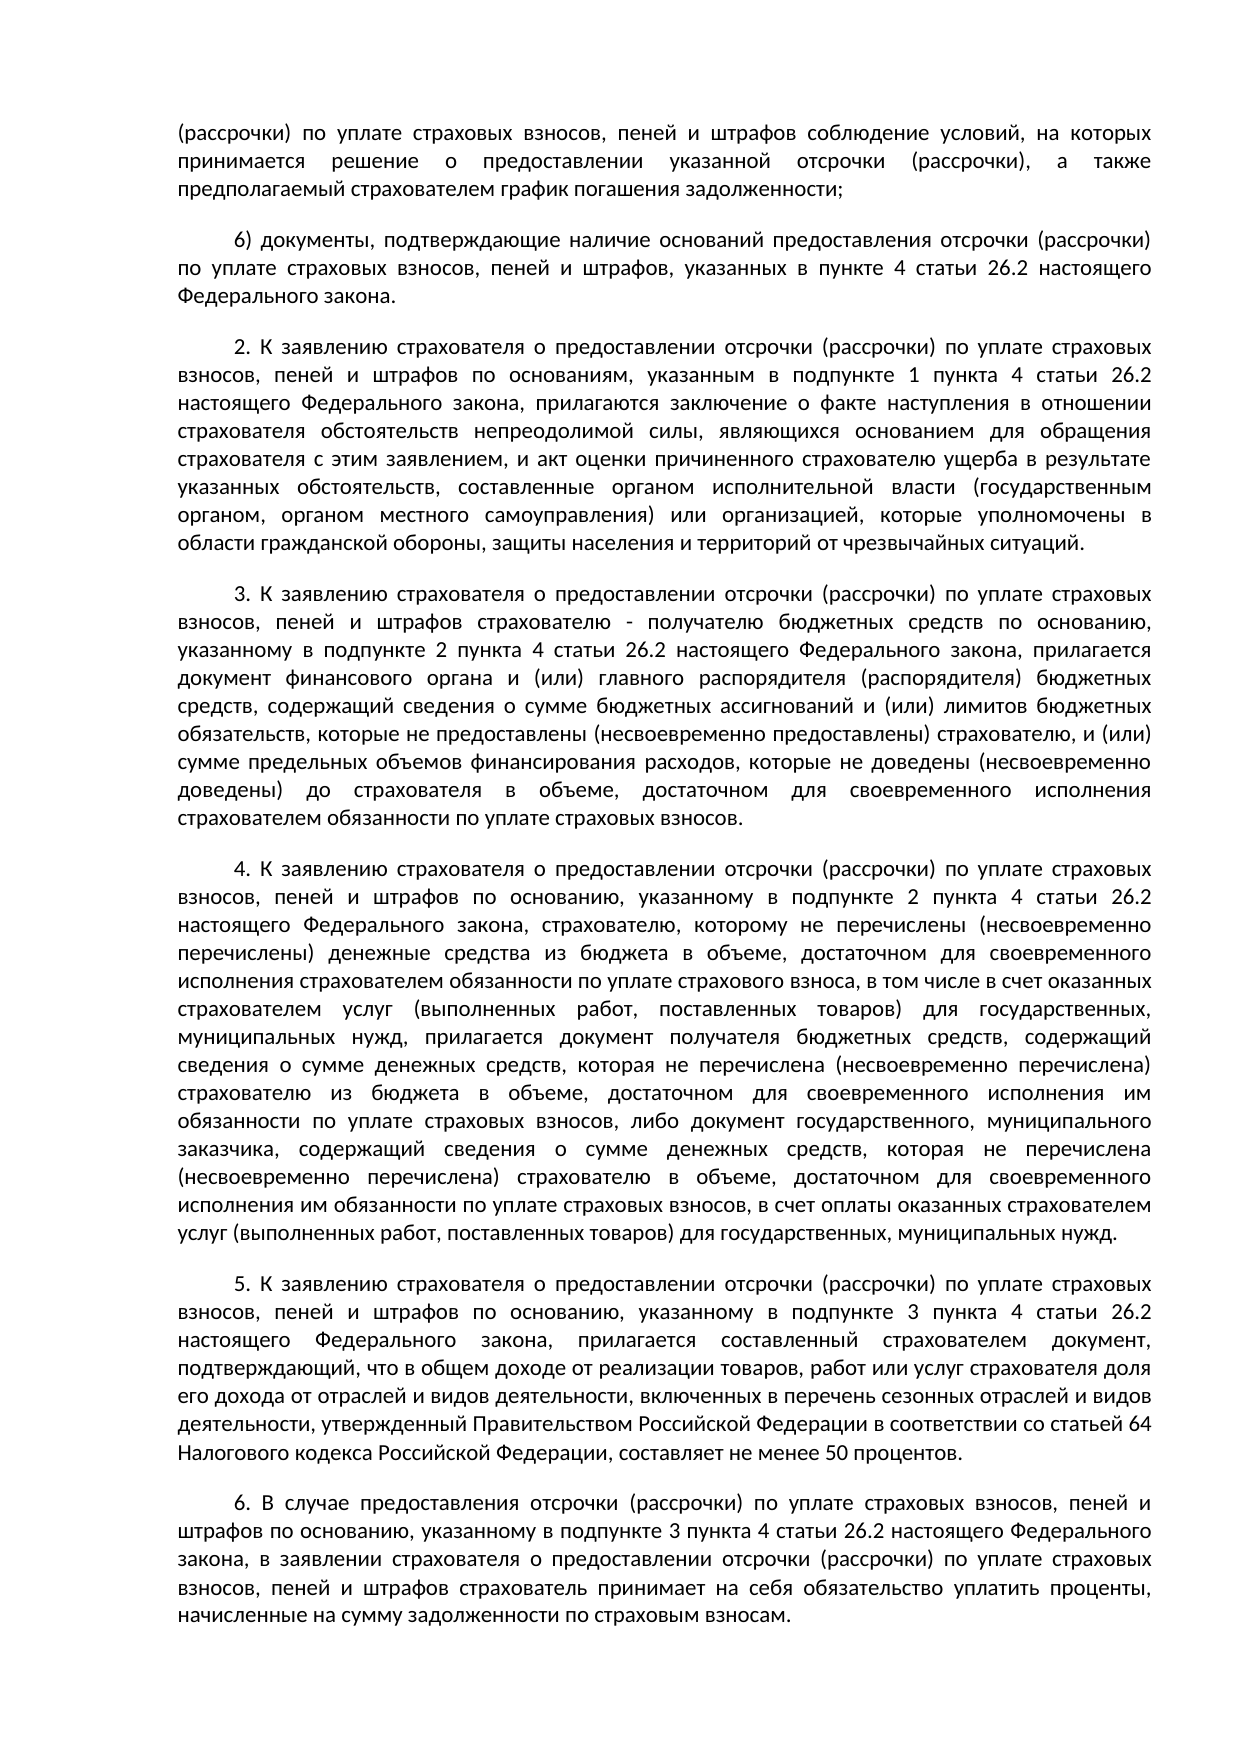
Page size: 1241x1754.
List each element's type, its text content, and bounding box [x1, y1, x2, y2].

text 4. К заявлению страхователя о предоставлении отсрочки (рассрочки) по уплате страховых взносов, пеней и штрафов по основанию, указанному в подпункте 2 пункта 4 статьи 26.2 настоящего Федерального закона, страхователю, которому не перечислены (несвоевременно перечислены) денежные средства из бюджета в объеме, достаточном для своевременного исполнения страхователем обязанности по уплате страхового взноса, в том числе в счет оказанных страхователем услуг (выполненных работ, поставленных товаров) для государственных, муниципальных нужд, прилагается документ получателя бюджетных средств, содержащий сведения о сумме денежных средств, которая не перечислена (несвоевременно перечислена) страхователю из бюджета в объеме, достаточном для своевременного исполнения им обязанности по уплате страховых взносов, либо документ государственного, муниципального заказчика, содержащий сведения о сумме денежных средств, которая не перечислена (несвоевременно перечислена) страхователю в объеме, достаточном для своевременного исполнения им обязанности по уплате страховых взносов, в счет оплаты оказанных страхователем услуг (выполненных работ, поставленных товаров) для государственных, муниципальных нужд. [177, 854, 1152, 1247]
text 5. К заявлению страхователя о предоставлении отсрочки (рассрочки) по уплате страховых взносов, пеней и штрафов по основанию, указанному в подпункте 3 пункта 4 статьи 26.2 настоящего Федерального закона, прилагается составленный страхователем документ, подтверждающий, что в общем доходе от реализации товаров, работ или услуг страхователя доля его дохода от отраслей и видов деятельности, включенных в перечень сезонных отраслей и видов деятельности, утвержденный Правительством Российской Федерации в соответствии со статьей 64 Налогового кодекса Российской Федерации, составляет не менее 50 процентов. [177, 1269, 1152, 1466]
text 3. К заявлению страхователя о предоставлении отсрочки (рассрочки) по уплате страховых взносов, пеней и штрафов страхователю - получателю бюджетных средств по основанию, указанному в подпункте 2 пункта 4 статьи 26.2 настоящего Федерального закона, прилагается документ финансового органа и (или) главного распорядителя (распорядителя) бюджетных средств, содержащий сведения о сумме бюджетных ассигнований и (или) лимитов бюджетных обязательств, которые не предоставлены (несвоевременно предоставлены) страхователю, и (или) сумме предельных объемов финансирования расходов, которые не доведены (несвоевременно доведены) до страхователя в объеме, достаточном для своевременного исполнения страхователем обязанности по уплате страховых взносов. [177, 579, 1152, 831]
text 6. В случае предоставления отсрочки (рассрочки) по уплате страховых взносов, пеней и штрафов по основанию, указанному в подпункте 3 пункта 4 статьи 26.2 настоящего Федерального закона, в заявлении страхователя о предоставлении отсрочки (рассрочки) по уплате страховых взносов, пеней и штрафов страхователь принимает на себя обязательство уплатить проценты, начисленные на сумму задолженности по страховым взносам. [177, 1488, 1152, 1629]
text 6) документы, подтверждающие наличие оснований предоставления отсрочки (рассрочки) по уплате страховых взносов, пеней и штрафов, указанных в пункте 4 статьи 26.2 настоящего Федерального закона. [177, 225, 1152, 309]
text 2. К заявлению страхователя о предоставлении отсрочки (рассрочки) по уплате страховых взносов, пеней и штрафов по основаниям, указанным в подпункте 1 пункта 4 статьи 26.2 настоящего Федерального закона, прилагаются заключение о факте наступления в отношении страхователя обстоятельств непреодолимой силы, являющихся основанием для обращения страхователя с этим заявлением, и акт оценки причиненного страхователю ущерба в результате указанных обстоятельств, составленные органом исполнительной власти (государственным органом, органом местного самоуправления) или организацией, которые уполномочены в области гражданской обороны, защиты населения и территорий от чрезвычайных ситуаций. [177, 332, 1152, 556]
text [177, 118, 1152, 202]
